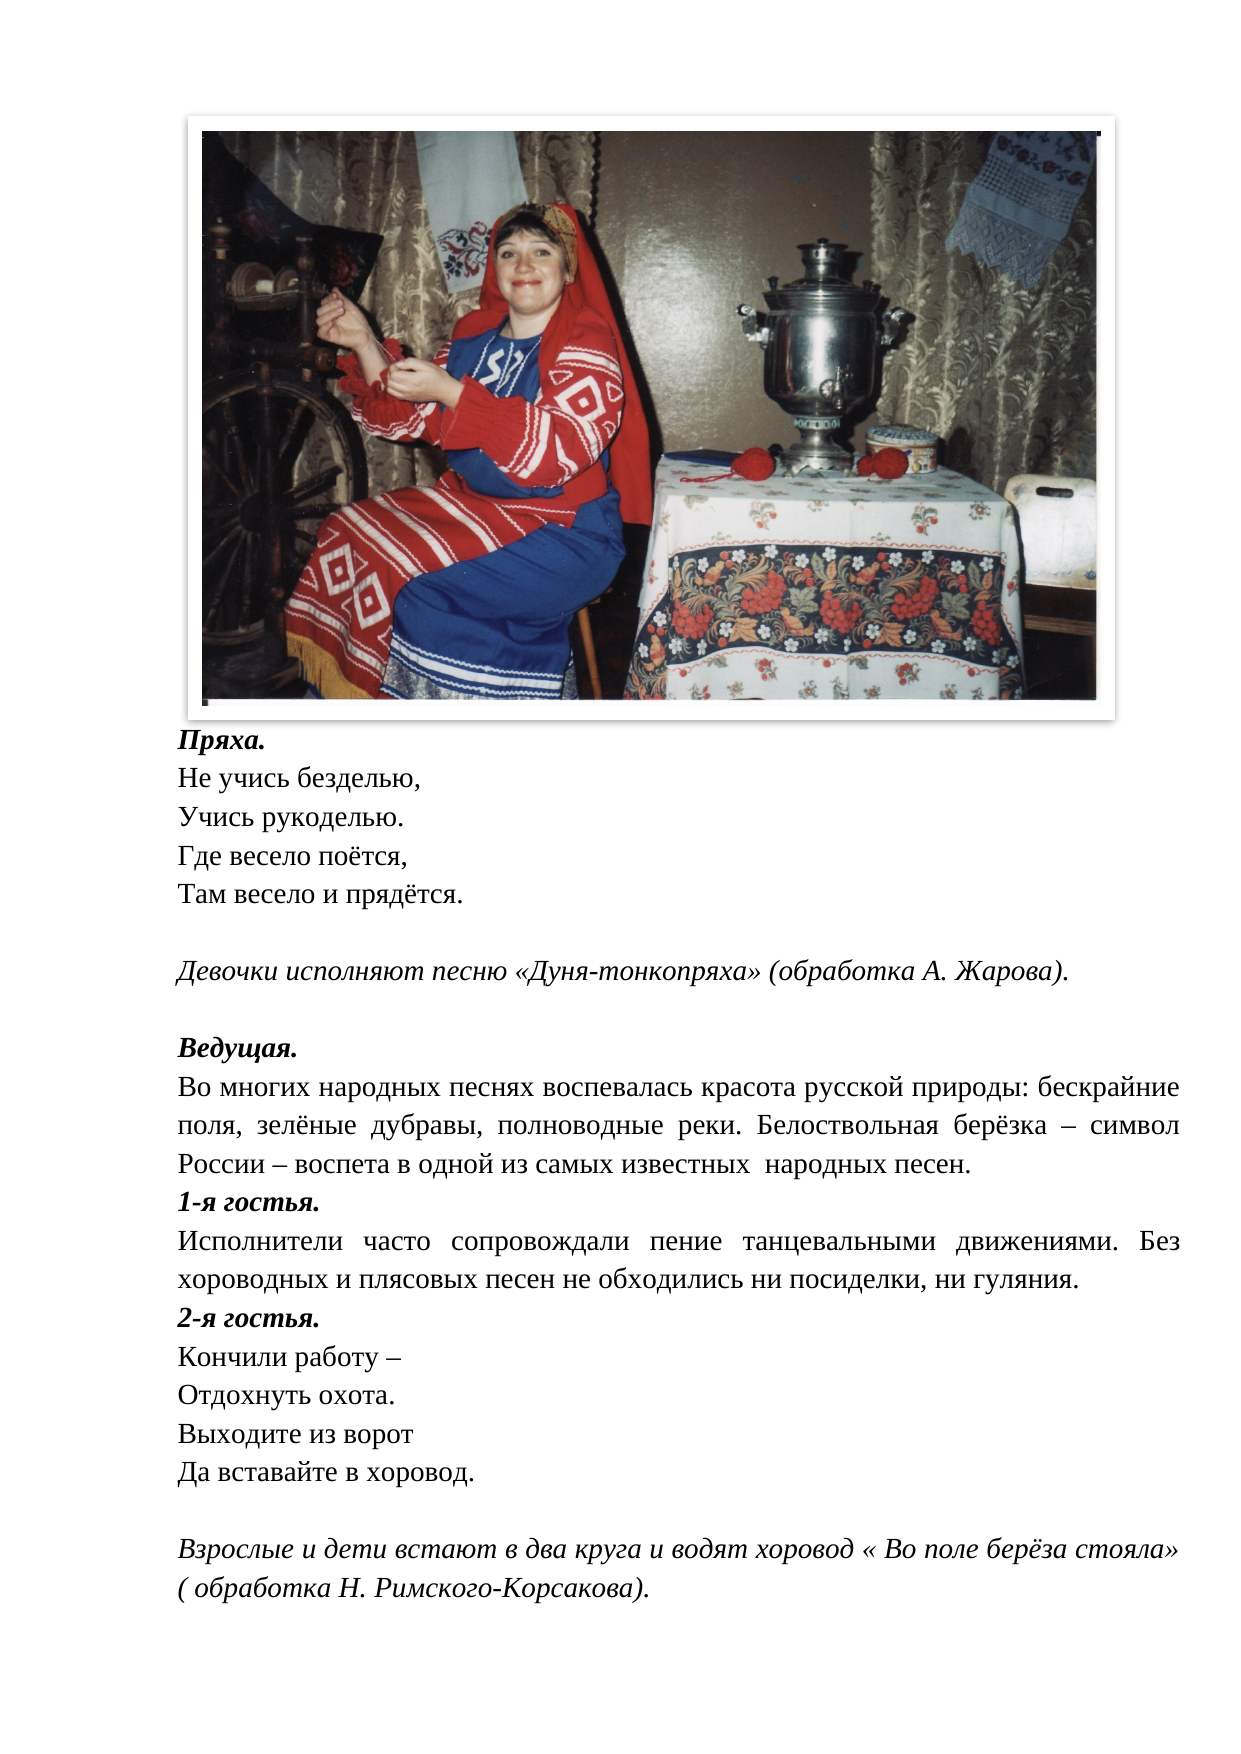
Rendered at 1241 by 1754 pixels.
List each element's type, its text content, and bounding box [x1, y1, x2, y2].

text Отдохнуть охота. [177, 1377, 1181, 1411]
text 1-я гостья. [177, 1184, 1181, 1218]
text Да вставайте в хоровод. [177, 1454, 1181, 1488]
text 2-я гостья. [177, 1300, 1181, 1334]
text Где весело поётся, [177, 838, 1181, 871]
text Ведущая. [177, 1030, 1181, 1064]
text Девочки исполняют песню «Дуня-тонкопряха» (обработка А. Жарова). [177, 953, 1181, 987]
text Выходите из ворот [177, 1416, 1181, 1449]
text Кончили работу – [177, 1339, 1181, 1372]
text Не учись безделью, [177, 761, 1181, 794]
text Во многих народных песнях воспевалась красота русской природы: бескрайние поля, зелёные дубравы, полноводные реки. Белоствольная берёзка – символ России – воспета в одной из самых известных народных песен. [177, 1069, 1181, 1179]
text Там весело и прядётся. [177, 876, 1181, 910]
text Взрослые и дети встают в два круга и водят хоровод « Во поле берёза стояла» ( обработка Н. Римского-Корсакова). [177, 1531, 1181, 1603]
text Исполнители часто сопровождали пение танцевальными движениями. Без хороводных и плясовых песен не обходились ни посиделки, ни гуляния. [177, 1223, 1181, 1295]
text Пряха. [177, 722, 1181, 756]
picture [202, 131, 1101, 706]
text Учись рукоделью. [177, 799, 1181, 833]
